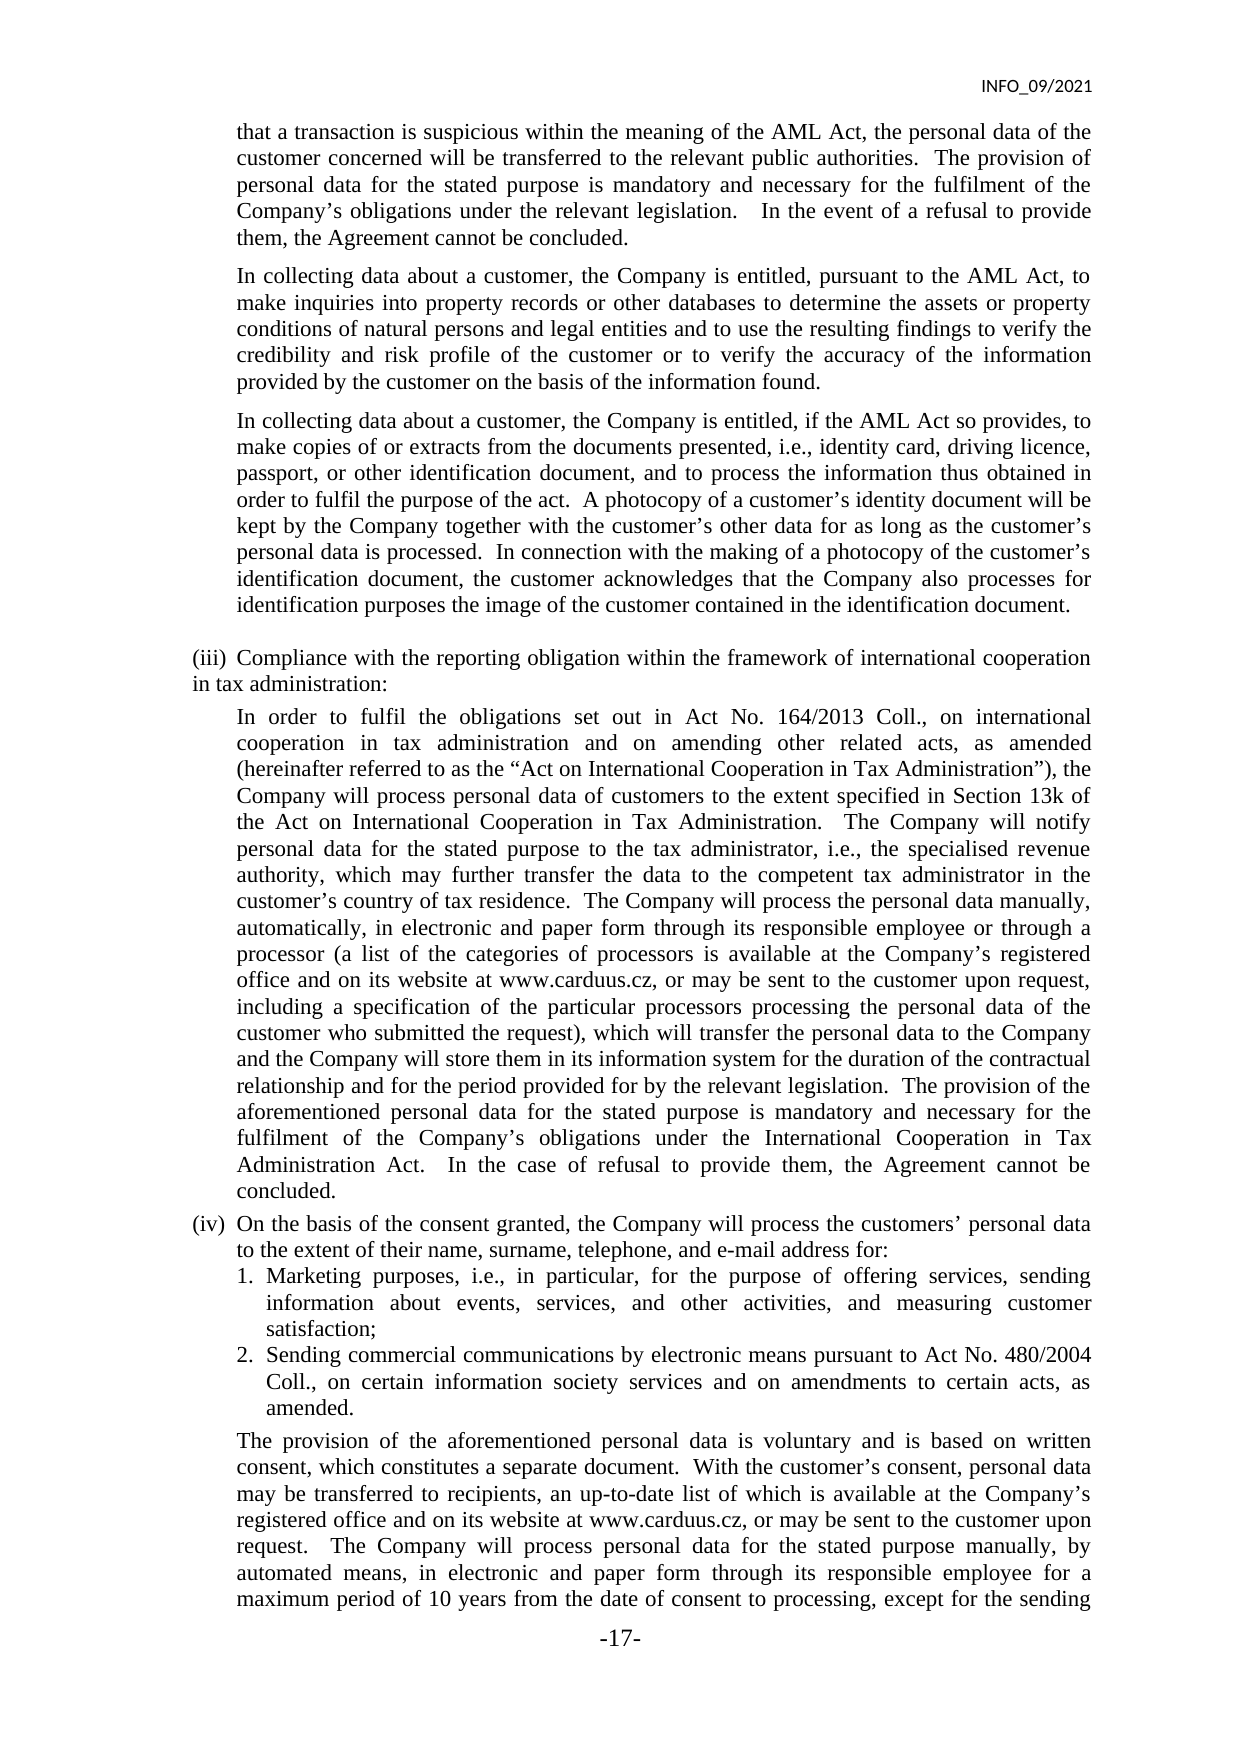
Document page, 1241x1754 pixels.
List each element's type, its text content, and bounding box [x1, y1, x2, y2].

list On the basis of the consent granted, the Company will process the customers’ personal data to the extent of their name, surname, telephone, and e-mail address for: [192, 1210, 1092, 1262]
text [236, 118, 1092, 250]
list Sending commercial communications by electronic means pursuant to Act No. 480/2004 Coll., on certain information society services and on amendments to certain acts, as amended. [236, 1342, 1092, 1421]
list Marketing purposes, i.e., in particular, for the purpose of offering services, sending information about events, services, and other activities, and measuring customer satisfaction; [236, 1262, 1092, 1342]
text In collecting data about a customer, the Company is entitled, pursuant to the AML Act, to make inquiries into property records or other databases to determine the assets or property conditions of natural persons and legal entities and to use the resulting findings to verify the credibility and risk profile of the customer or to verify the accuracy of the information provided by the customer on the basis of the information found. [236, 262, 1092, 394]
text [236, 1427, 1092, 1611]
text In collecting data about a customer, the Company is entitled, if the AML Act so provides, to make copies of or extracts from the documents presented, i.e., identity card, driving licence, passport, or other identification document, and to process the information thus obtained in order to fulfil the purpose of the act. A photocopy of a customer’s identity document will be kept by the Company together with the customer’s other data for as long as the customer’s personal data is processed. In connection with the making of a photocopy of the customer’s identification document, the customer acknowledges that the Company also processes for identification purposes the image of the customer contained in the identification document. [236, 407, 1092, 617]
text In order to fulfil the obligations set out in Act No. 164/2013 Coll., on international cooperation in tax administration and on amending other related acts, as amended (hereinafter referred to as the “Act on International Cooperation in Tax Administration”), the Company will process personal data of customers to the extent specified in Section 13k of the Act on International Cooperation in Tax Administration. The Company will notify personal data for the stated purpose to the tax administrator, i.e., the specialised revenue authority, which may further transfer the data to the competent tax administrator in the customer’s country of tax residence. The Company will process the personal data manually, automatically, in electronic and paper form through its responsible employee or through a processor (a list of the categories of processors is available at the Company’s registered office and on its website at www.carduus.cz, or may be sent to the customer upon request, including a specification of the particular processors processing the personal data of the customer who submitted the request), which will transfer the personal data to the Company and the Company will store them in its information system for the duration of the contractual relationship and for the period provided for by the relevant legislation. The provision of the aforementioned personal data for the stated purpose is mandatory and necessary for the fulfilment of the Company’s obligations under the International Cooperation in Tax Administration Act. In the case of refusal to provide them, the Agreement cannot be concluded. [236, 703, 1092, 1203]
text (iii) Compliance with the reporting obligation within the framework of international cooperation in tax administration: [192, 644, 1092, 697]
